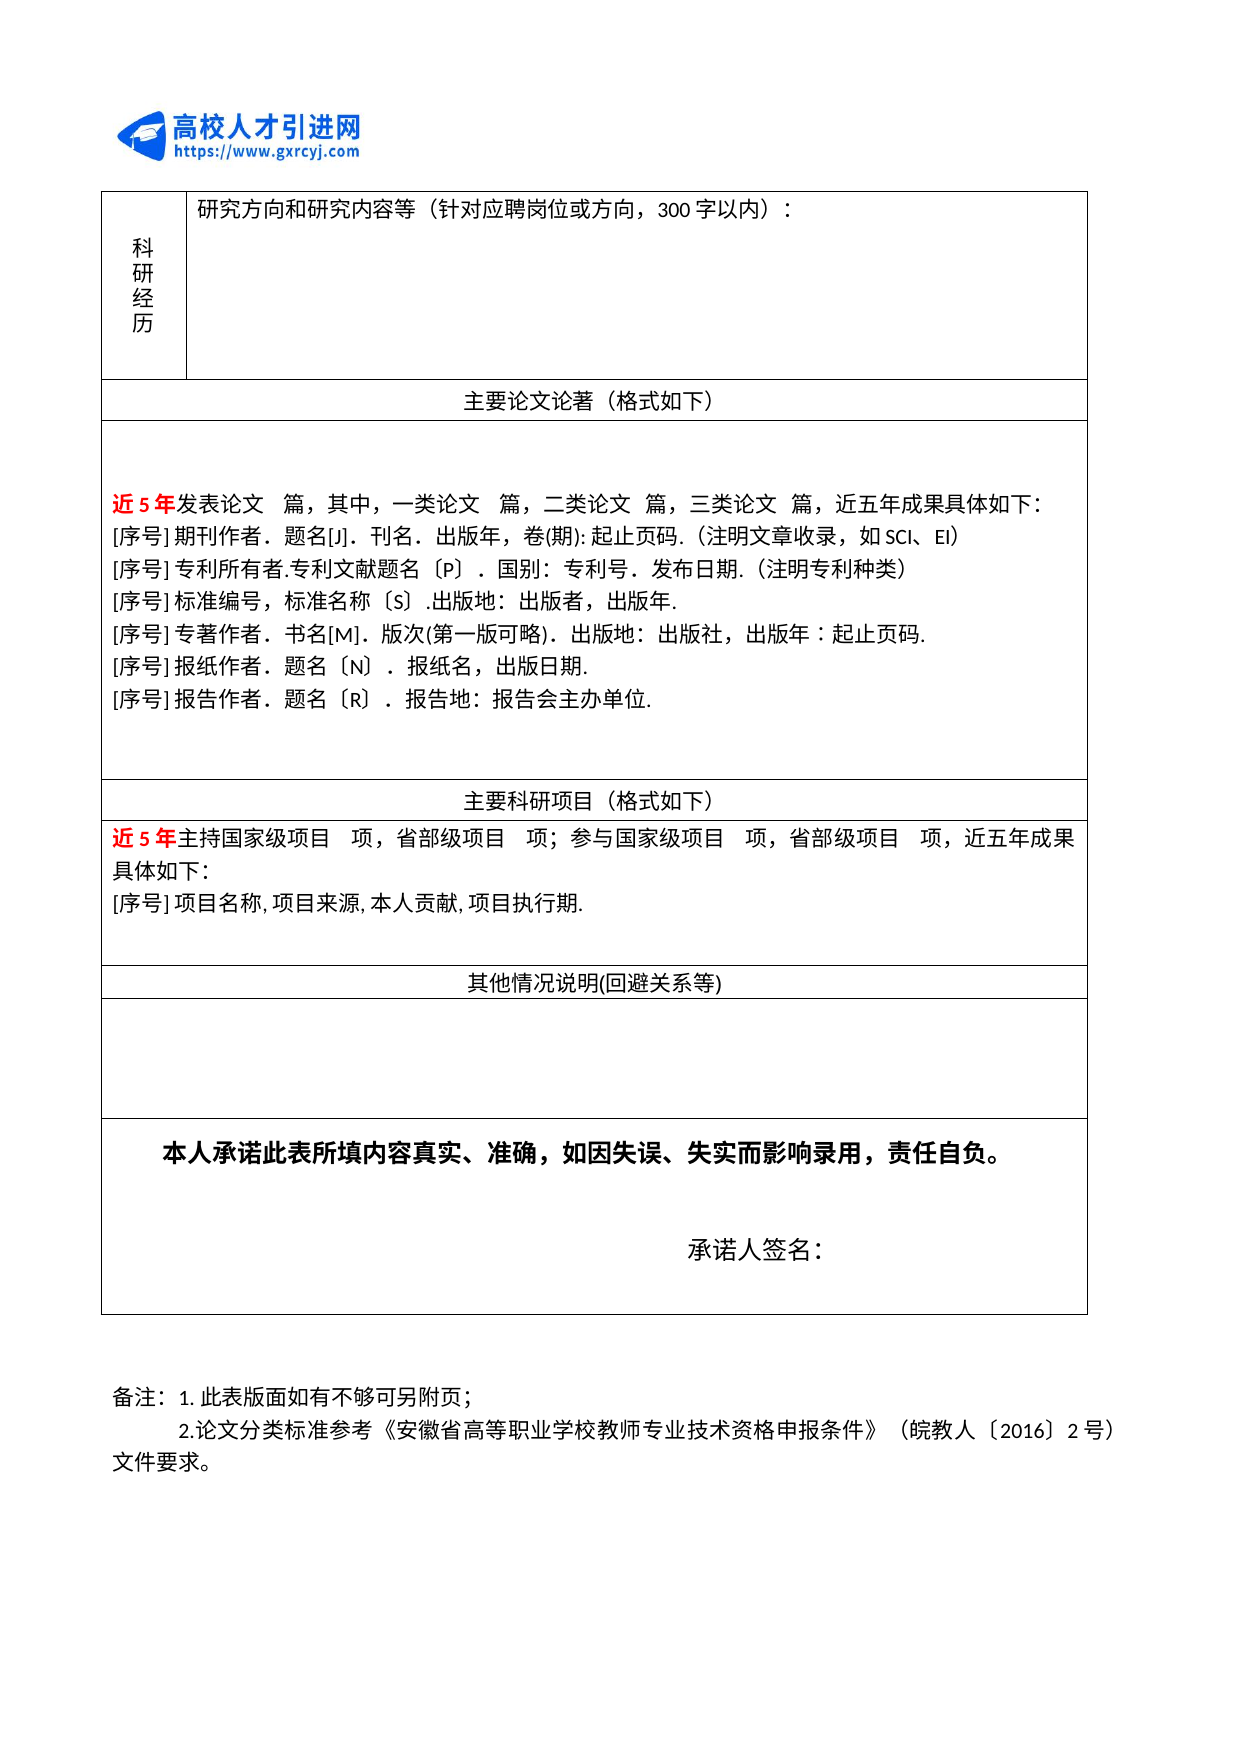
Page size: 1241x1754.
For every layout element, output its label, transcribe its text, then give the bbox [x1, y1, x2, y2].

table_cell 科研经历 [102, 192, 186, 379]
table_cell 主要论文论著（格式如下） [102, 380, 1087, 420]
picture [112, 90, 370, 188]
table_cell 近5年发表论文 篇，其中，一类论文 篇，二类论文 篇，三类论文 篇，近五年成果具体如下： [序号] 期刊作者．题名[J]．刊名．出版年，卷(期): 起止页码.（注明文章收录，如SCI、EI） [序号] 专利所有者.专利文献题名〔P〕．国别：专利号．发布日期.（注明专利种类） [序号] 标准编号，标准名称〔S〕.出版地：出版者，出版年. [序号] 专著作者．书名[M]．版次(第一版可略)．出版地：出版社，出版年∶起止页码. [序号] 报纸作者．题名〔N〕．报纸名，出版日期. [序号] 报告作者．题名〔R〕．报告地：报告会主办单位. [102, 421, 1087, 779]
table_cell 研究方向和研究内容等（针对应聘岗位或方向，300字以内）： [187, 192, 1087, 379]
text 备注：1. 此表版面如有不够可另附页； [112, 1380, 1128, 1412]
table_cell 本人承诺此表所填内容真实、准确，如因失误、失实而影响录用，责任自负。 承诺人签名： [102, 1119, 1087, 1314]
table_cell 主要科研项目（格式如下） [102, 780, 1087, 820]
table_cell 近5年主持国家级项目 项，省部级项目 项；参与国家级项目 项，省部级项目 项，近五年成果具体如下： [序号] 项目名称, 项目来源, 本人贡献, 项目执行期. [102, 821, 1087, 965]
table_cell [102, 999, 1087, 1118]
list 2.论文分类标准参考《安徽省高等职业学校教师专业技术资格申报条件》（皖教人〔2016〕2号）文件要求。 [112, 1412, 1128, 1477]
table_cell 其他情况说明(回避关系等) [102, 966, 1087, 998]
